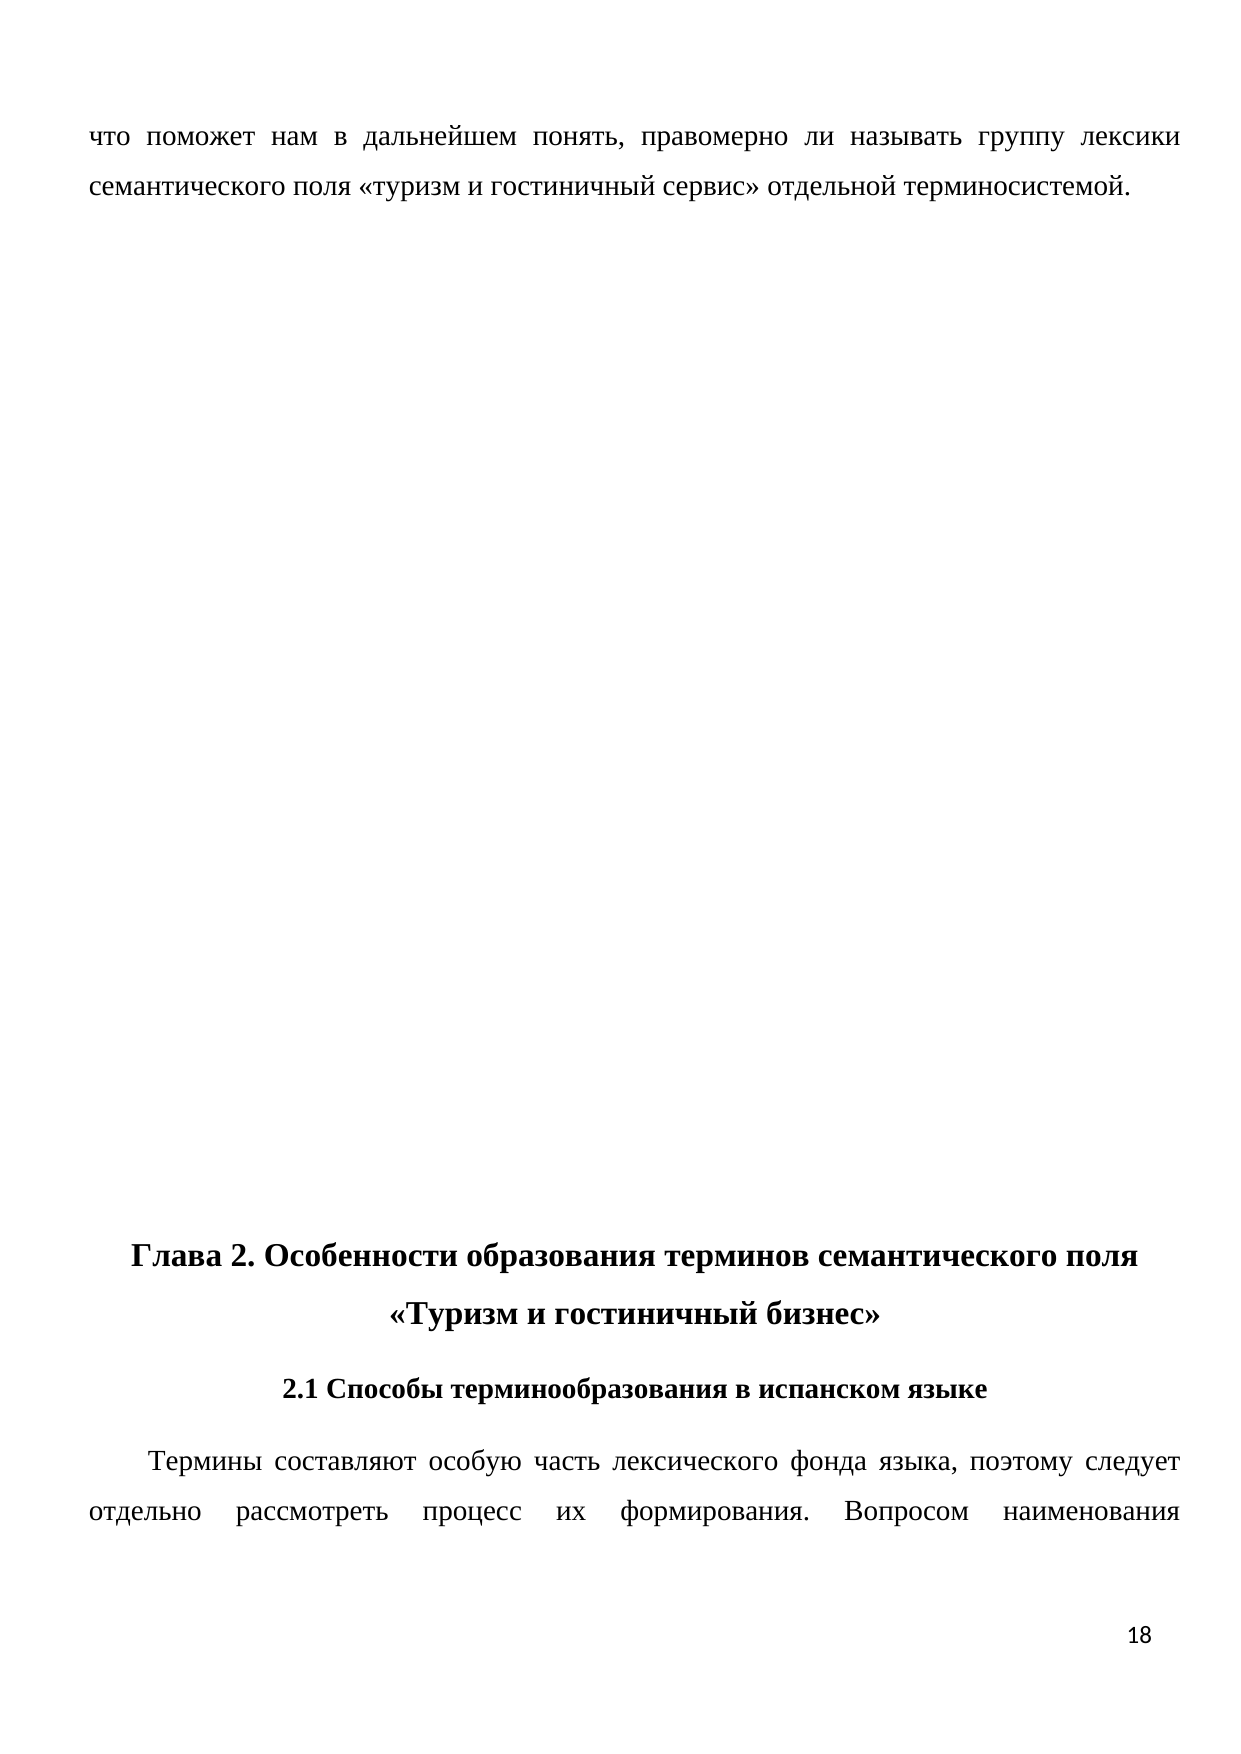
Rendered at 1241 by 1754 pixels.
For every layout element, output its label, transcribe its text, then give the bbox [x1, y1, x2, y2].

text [88, 118, 1181, 202]
text 2.1 Способы терминообразования в испанском языке [88, 1371, 1181, 1405]
text Глава 2. Особенности образования терминов семантического поля «Туризм и гостиничный бизнес» [88, 1236, 1181, 1331]
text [88, 1443, 1181, 1526]
